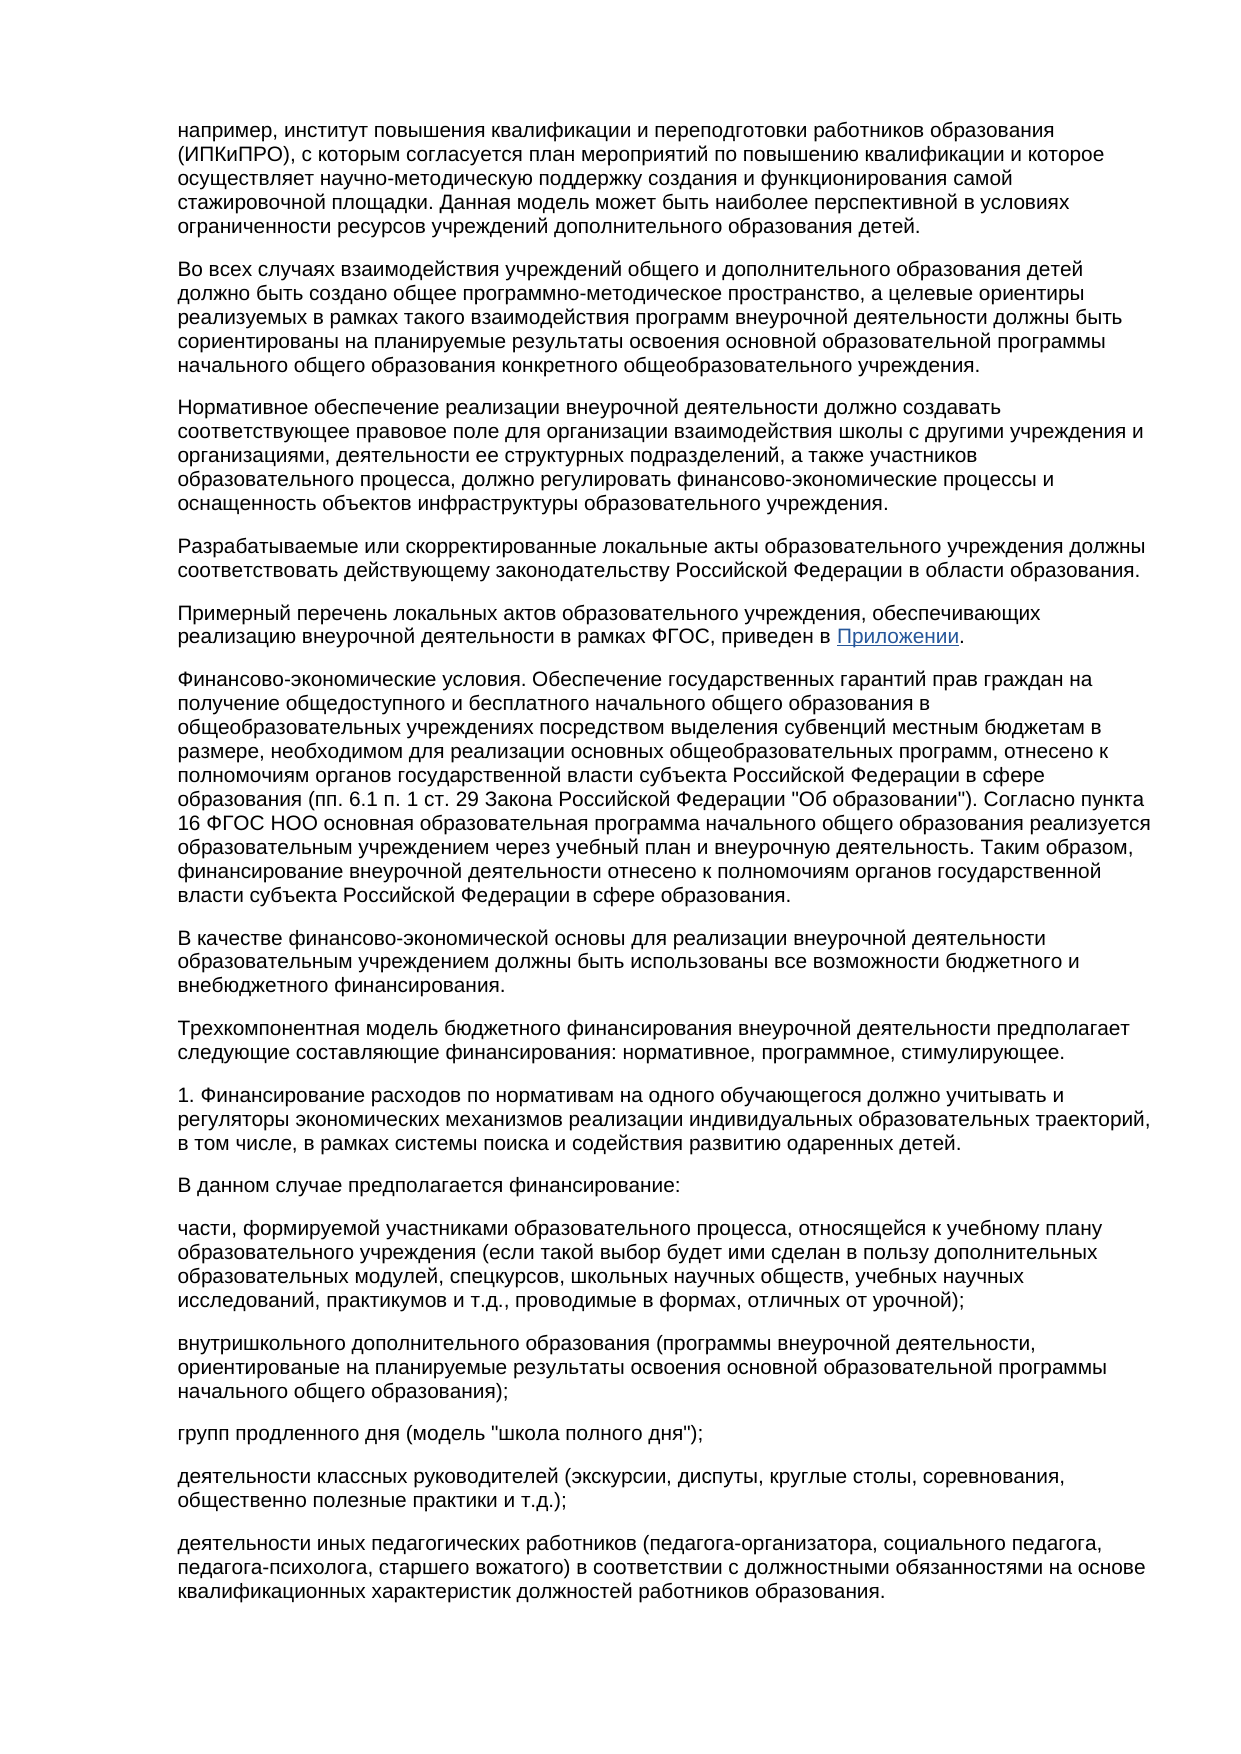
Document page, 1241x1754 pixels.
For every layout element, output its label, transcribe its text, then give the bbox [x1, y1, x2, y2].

text Трехкомпонентная модель бюджетного финансирования внеурочной деятельности предполагает следующие составляющие финансирования: нормативное, программное, стимулирующее. [177, 1016, 1152, 1064]
text Нормативное обеспечение реализации внеурочной деятельности должно создавать соответствующее правовое поле для организации взаимодействия школы с другими учреждения и организациями, деятельности ее структурных подразделений, а также участников образовательного процесса, должно регулировать финансово-экономические процессы и оснащенность объектов инфраструктуры образовательного учреждения. [177, 395, 1152, 515]
text В качестве финансово-экономической основы для реализации внеурочной деятельности образовательным учреждением должны быть использованы все возможности бюджетного и внебюджетного финансирования. [177, 925, 1152, 997]
text Финансово-экономические условия. Обеспечение государственных гарантий прав граждан на получение общедоступного и бесплатного начального общего образования в общеобразовательных учреждениях посредством выделения субвенций местным бюджетам в размере, необходимом для реализации основных общеобразовательных программ, отнесено к полномочиям органов государственной власти субъекта Российской Федерации в сфере образования (пп. 6.1 п. 1 ст. 29 Закона Российской Федерации "Об образовании"). Согласно пункта 16 ФГОС НОО основная образовательная программа начального общего образования реализуется образовательным учреждением через учебный план и внеурочную деятельность. Таким образом, финансирование внеурочной деятельности отнесено к полномочиям органов государственной власти субъекта Российской Федерации в сфере образования. [177, 667, 1152, 907]
text В данном случае предполагается финансирование: [177, 1173, 1152, 1197]
text Во всех случаях взаимодействия учреждений общего и дополнительного образования детей должно быть создано общее программно-методическое пространство, а целевые ориентиры реализуемых в рамках такого взаимодействия программ внеурочной деятельности должны быть сориентированы на планируемые результаты освоения основной образовательной программы начального общего образования конкретного общеобразовательного учреждения. [177, 257, 1152, 376]
text Примерный перечень локальных актов образовательного учреждения, обеспечивающих реализацию внеурочной деятельности в рамках ФГОС, приведен в Приложении. [177, 600, 1152, 648]
text части, формируемой участниками образовательного процесса, относящейся к учебному плану образовательного учреждения (если такой выбор будет ими сделан в пользу дополнительных образовательных модулей, спецкурсов, школьных научных обществ, учебных научных исследований, практикумов и т.д., проводимые в формах, отличных от урочной); [177, 1216, 1152, 1312]
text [177, 118, 1152, 238]
text деятельности классных руководителей (экскурсии, диспуты, круглые столы, соревнования, общественно полезные практики и т.д.); [177, 1464, 1152, 1512]
text групп продленного дня (модель "школа полного дня"); [177, 1421, 1152, 1445]
text деятельности иных педагогических работников (педагога-организатора, социального педагога, педагога-психолога, старшего вожатого) в соответствии с должностными обязанностями на основе квалификационных характеристик должностей работников образования. [177, 1531, 1152, 1602]
text внутришкольного дополнительного образования (программы внеурочной деятельности, ориентированые на планируемые результаты освоения основной образовательной программы начального общего образования); [177, 1331, 1152, 1402]
text Разрабатываемые или скорректированные локальные акты образовательного учреждения должны соответствовать действующему законодательству Российской Федерации в области образования. [177, 534, 1152, 582]
text 1. Финансирование расходов по нормативам на одного обучающегося должно учитывать и регуляторы экономических механизмов реализации индивидуальных образовательных траекторий, в том числе, в рамках системы поиска и содействия развитию одаренных детей. [177, 1083, 1152, 1154]
